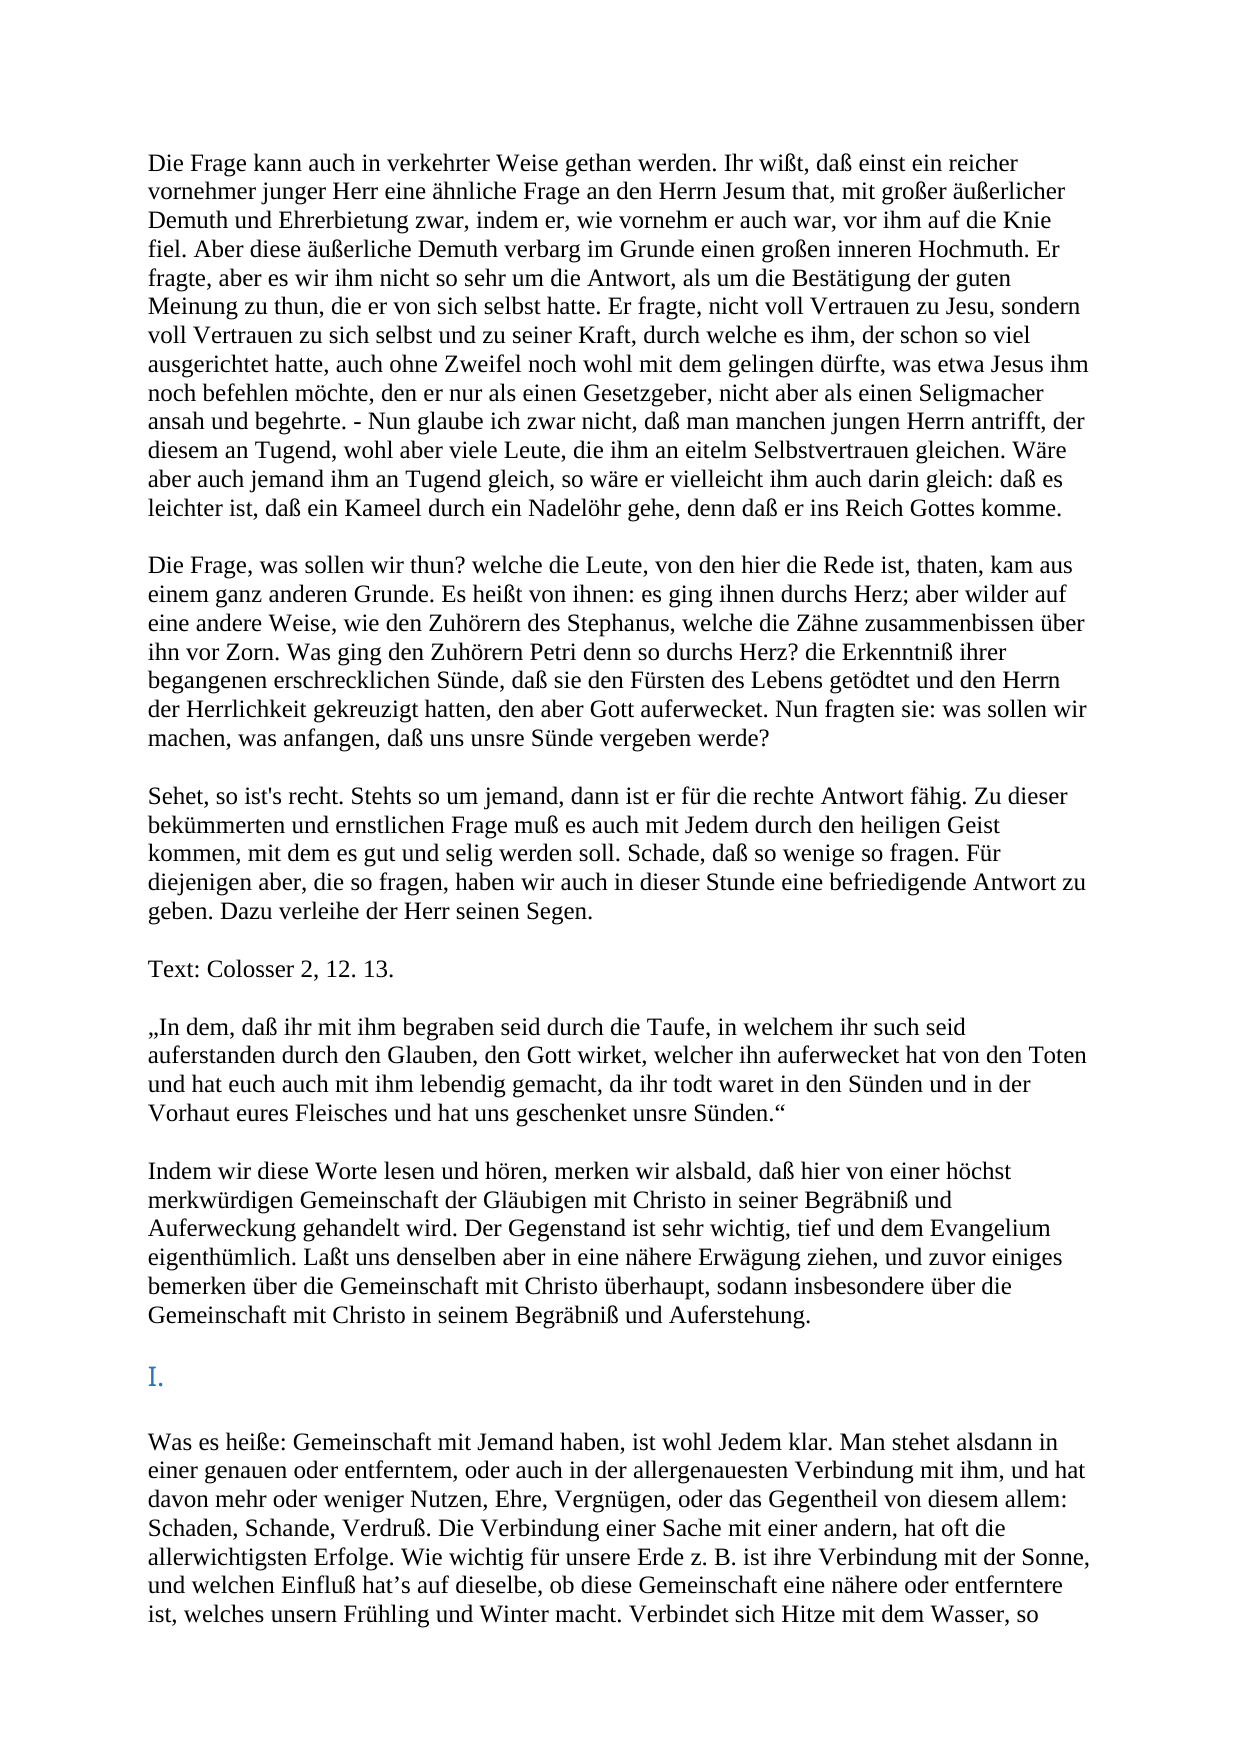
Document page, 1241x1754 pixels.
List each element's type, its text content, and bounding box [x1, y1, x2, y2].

text Indem wir diese Worte lesen und hören, merken wir alsbald, daß hier von einer höchst merkwürdigen Gemeinschaft der Gläubigen mit Christo in seiner Begräbniß und Auferweckung gehandelt wird. Der Gegenstand ist sehr wichtig, tief und dem Evangelium eigenthümlich. Laßt uns denselben aber in eine nähere Erwägung ziehen, und zuvor einiges bemerken über die Gemeinschaft mit Christo überhaupt, sodann insbesondere über die Gemeinschaft mit Christo in seinem Begräbniß und Auferstehung. [148, 1300, 1093, 1473]
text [148, 148, 1093, 263]
text Die Frage kann auch in verkehrter Weise gethan werden. Ihr wißt, daß einst ein reicher vornehmer junger Herr eine ähnliche Frage an den Herrn Jesum that, mit großer äußerlicher Demuth und Ehrerbietung zwar, indem er, wie vornehm er auch war, vor ihm auf die Knie fiel. Aber diese äußerliche Demuth verbarg im Grunde einen großen inneren Hochmuth. Er fragte, aber es wir ihm nicht so sehr um die Antwort, als um die Bestätigung der guten Meinung zu thun, die er von sich selbst hatte. Er fragte, nicht voll Vertrauen zu Jesu, sondern voll Vertrauen zu sich selbst und zu seiner Kraft, durch welche es ihm, der schon so viel ausgerichtet hatte, auch ohne Zweifel noch wohl mit dem gelingen dürfte, was etwa Jesus ihm noch befehlen möchte, den er nur als einen Gesetzgeber, nicht aber als einen Seligmacher ansah und begehrte. - Nun glaube ich zwar nicht, daß man manchen jungen Herrn antrifft, der diesem an Tugend, wohl aber viele Leute, die ihm an eitelm Selbstvertrauen gleichen. Wäre aber auch jemand ihm an Tugend gleich, so wäre er vielleicht ihm auch darin gleich: daß es leichter ist, daß ein Kameel durch ein Nadelöhr gehe, denn daß er ins Reich Gottes komme. [148, 292, 1093, 666]
subtitle I. [148, 1502, 1093, 1539]
text „In dem, daß ihr mit ihm begraben seid durch die Taufe, in welchem ihr such seid auferstanden durch den Glauben, den Gott wirket, welcher ihn auferwecket hat von den Toten und hat euch auch mit ihm lebendig gemacht, da ihr todt waret in den Sünden und in der Vorhaut eures Fleisches und hat uns geschenket unsre Sünden.“ [148, 1156, 1093, 1271]
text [148, 1571, 1093, 1628]
text Text: Colosser 2, 12. 13. [148, 1098, 1093, 1127]
text Die Frage, was sollen wir thun? welche die Leute, von den hier die Rede ist, thaten, kam aus einem ganz anderen Grunde. Es heißt von ihnen: es ging ihnen durchs Herz; aber wilder auf eine andere Weise, wie den Zuhörern des Stephanus, welche die Zähne zusammenbissen über ihn vor Zorn. Was ging den Zuhörern Petri denn so durchs Herz? die Erkenntniß ihrer begangenen erschrecklichen Sünde, daß sie den Fürsten des Lebens getödtet und den Herrn der Herrlichkeit gekreuzigt hatten, den aber Gott auferwecket. Nun fragten sie: was sollen wir machen, was anfangen, daß uns unsre Sünde vergeben werde? [148, 695, 1093, 896]
text Sehet, so ist's recht. Stehts so um jemand, dann ist er für die rechte Antwort fähig. Zu dieser bekümmerten und ernstlichen Frage muß es auch mit Jedem durch den heiligen Geist kommen, mit dem es gut und selig werden soll. Schade, daß so wenige so fragen. Für diejenigen aber, die so fragen, haben wir auch in dieser Stunde eine befriedigende Antwort zu geben. Dazu verleihe der Herr seinen Segen. [148, 925, 1093, 1069]
